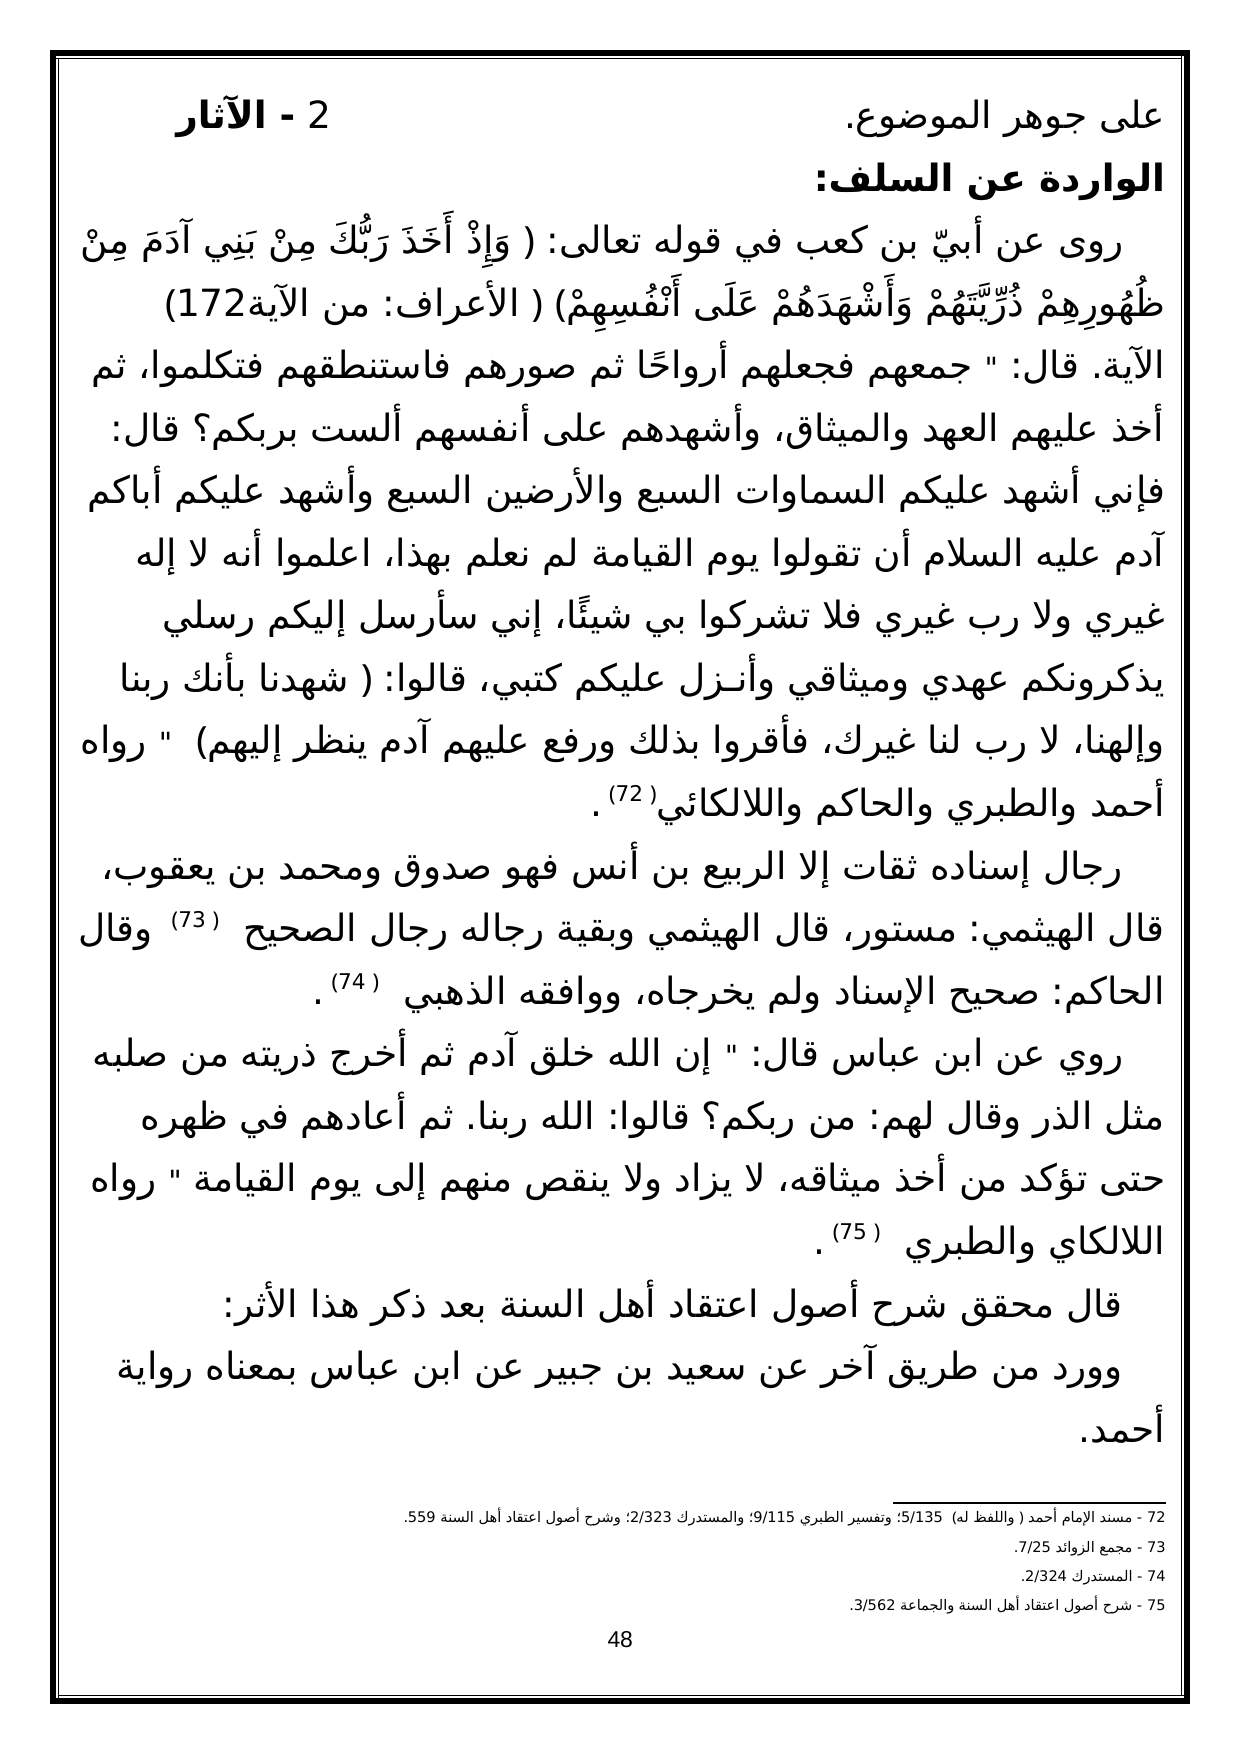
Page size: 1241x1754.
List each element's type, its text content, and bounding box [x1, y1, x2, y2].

text روي عن ابن عباس قال: " إن الله خلق آدم ثم أخرج ذريته من صلبه مثل الذر وقال لهم: من ربكم؟ قالوا: الله ربنا. ثم أعادهم في ظهره حتى تؤكد من أخذ ميثاقه، لا يزاد ولا ينقص منهم إلى يوم القيامة " رواه اللالكاي والطبري ﴿ ﴾ . [75, 1013, 1165, 1263]
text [75, 75, 1165, 200]
text رجال إسناده ثقات إلا الربيع بن أنس فهو صدوق ومحمد بن يعقوب، قال الهيثمي: مستور، قال الهيثمي وبقية رجاله رجال الصحيح ﴿ ﴾ وقال الحاكم: صحيح الإسناد ولم يخرجاه، ووافقه الذهبي ﴿ ﴾ . [75, 825, 1165, 1013]
text قال محقق شرح أصول اعتقاد أهل السنة بعد ذكر هذا الأثر: [75, 1263, 1165, 1326]
text وورد من طريق آخر عن سعيد بن جبير عن ابن عباس بمعناه رواية أحمد. [75, 1326, 1165, 1451]
text روى عن أبيّ بن كعب في قوله تعالى: ﴿ وَإِذْ أَخَذَ رَبُّكَ مِنْ بَنِي آدَمَ مِنْ ظُهُورِهِمْ ذُرِّيَّتَهُمْ وَأَشْهَدَهُمْ عَلَى أَنْفُسِهِمْ﴾ ﴿ الأعراف: من الآية172﴾ الآية. قال: " جمعهم فجعلهم أرواحًا ثم صورهم فاستنطقهم فتكلموا، ثم أخذ عليهم العهد والميثاق، وأشهدهم على أنفسهم ألست بربكم؟ قال: فإني أشهد عليكم السماوات السبع والأرضين السبع وأشهد عليكم أباكم آدم عليه السلام أن تقولوا يوم القيامة لم نعلم بهذا، اعلموا أنه لا إله غيري ولا رب غيري فلا تشركوا بي شيئًا، إني سأرسل إليكم رسلي يذكرونكم عهدي وميثاقي وأنـزل عليكم كتبي، قالوا: ﴿ شهدنا بأنك ربنا وإلهنا، لا رب لنا غيرك، فأقروا بذلك ورفع عليهم آدم ينظر إليهم﴾ " رواه أحمد والطبري والحاكم واللالكائي﴿ ﴾ . [75, 200, 1165, 825]
